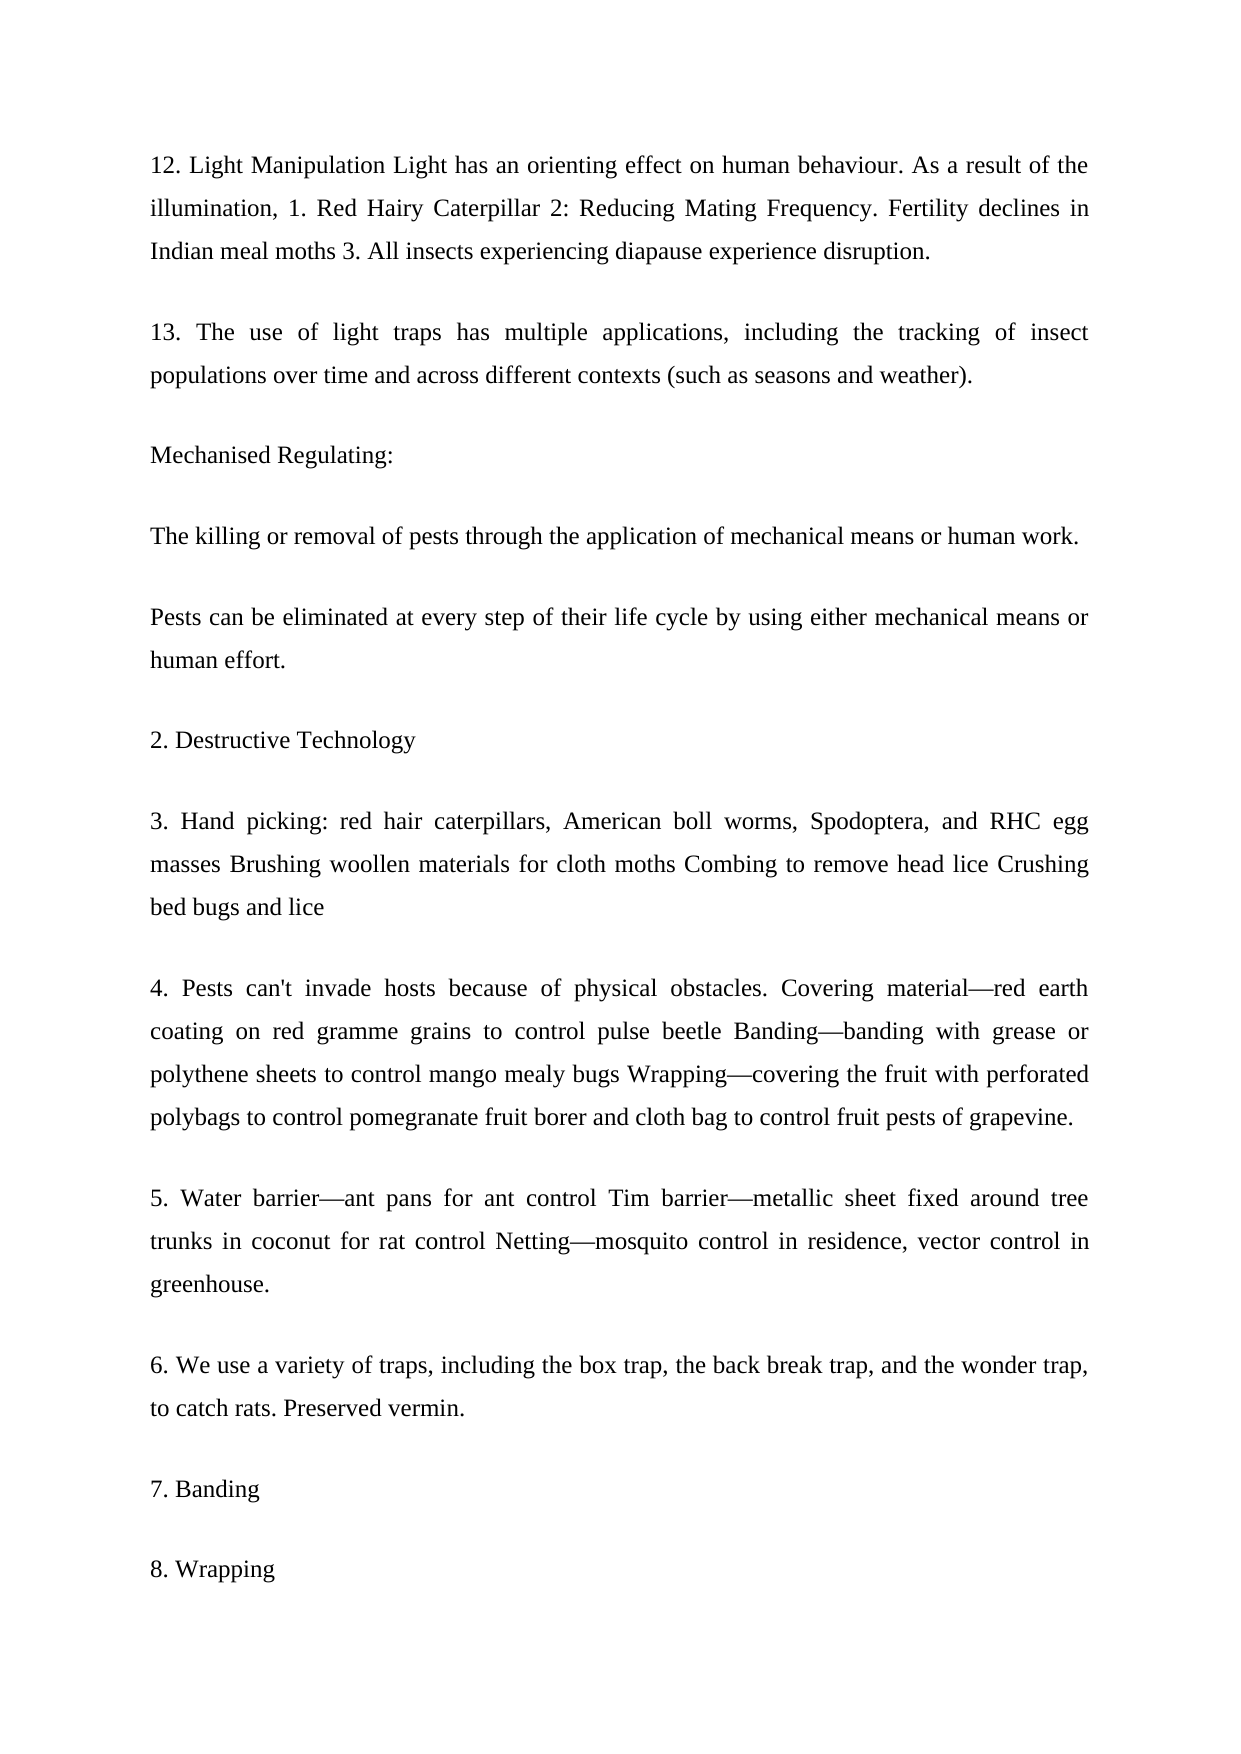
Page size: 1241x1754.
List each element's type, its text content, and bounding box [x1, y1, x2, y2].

text 4. Pests can't invade hosts because of physical obstacles. Covering material—red earth coating on red gramme grains to control pulse beetle Banding—banding with grease or polythene sheets to control mango mealy bugs Wrapping—covering the fruit with perforated polybags to control pomegranate fruit borer and cloth bag to control fruit pests of grapevine. [150, 973, 1090, 1131]
text 8. Wrapping [150, 1554, 1090, 1583]
text The killing or removal of pests through the application of mechanical means or human work. [150, 521, 1090, 550]
text 13. The use of light traps has multiple applications, including the tracking of insect populations over time and across different contexts (such as seasons and weather). [150, 317, 1090, 389]
text 12. Light Manipulation Light has an orienting effect on human behaviour. As a result of the illumination, 1. Red Hairy Caterpillar 2: Reducing Mating Frequency. Fertility declines in Indian meal moths 3. All insects experiencing diapause experience disruption. [150, 150, 1090, 265]
text Pests can be eliminated at every step of their life cycle by using either mechanical means or human effort. [150, 602, 1090, 674]
text 5. Water barrier—ant pans for ant control Tim barrier—metallic sheet fixed around tree trunks in coconut for rat control Netting—mosquito control in residence, vector control in greenhouse. [150, 1183, 1090, 1298]
text 3. Hand picking: red hair caterpillars, American boll worms, Spodoptera, and RHC egg masses Brushing woollen materials for cloth moths Combing to remove head lice Crushing bed bugs and lice [150, 806, 1090, 921]
text 2. Destructive Technology [150, 726, 1090, 754]
text 7. Banding [150, 1474, 1090, 1502]
text 6. We use a variety of traps, including the box trap, the back break trap, and the wonder trap, to catch rats. Preserved vermin. [150, 1350, 1090, 1422]
text Mechanised Regulating: [150, 441, 1090, 469]
